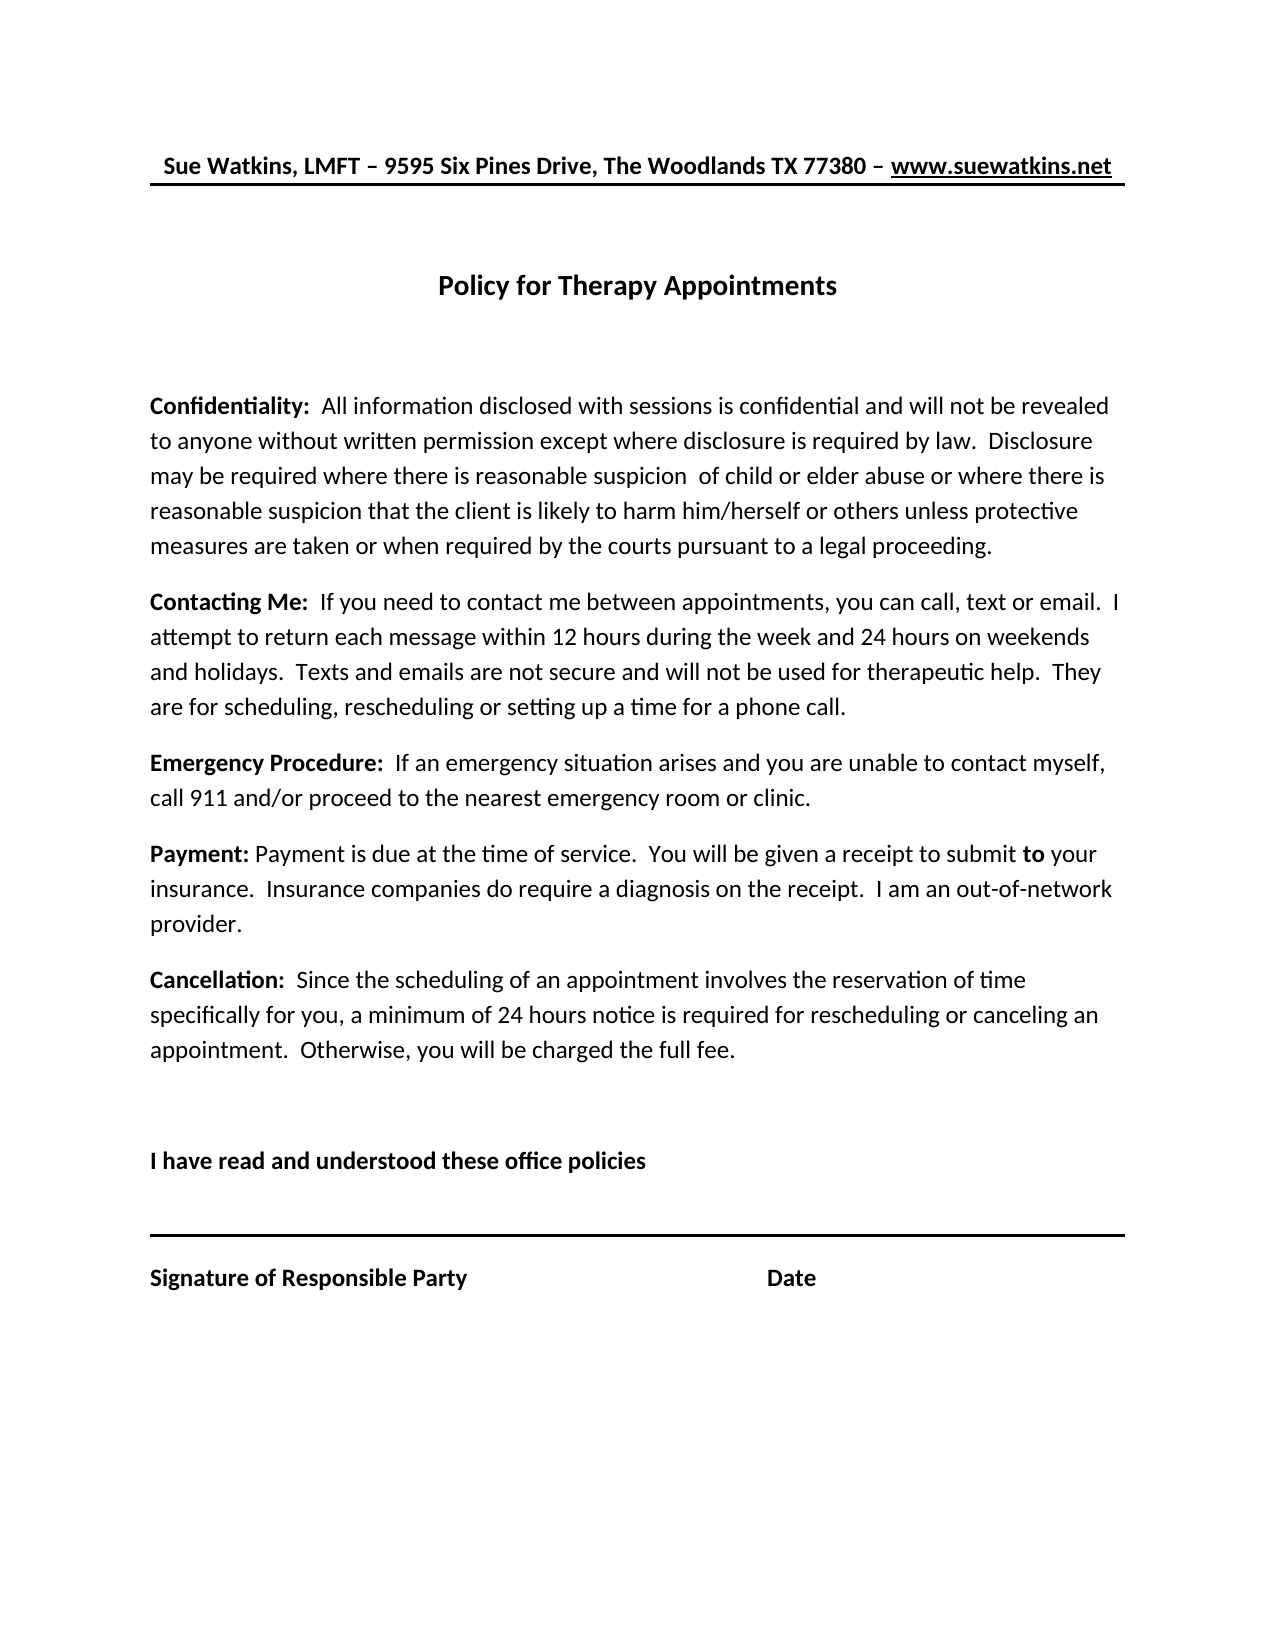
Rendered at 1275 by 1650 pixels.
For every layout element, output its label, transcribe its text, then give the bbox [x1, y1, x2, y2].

text I have read and understood these office policies [150, 1145, 1125, 1176]
text Signature of Responsible Party Date [150, 1262, 1125, 1293]
text Policy for Therapy Appointments [150, 267, 1125, 302]
text Sue Watkins, LMFT – 9595 Six Pines Drive, The Woodlands TX 77380 – www.suewatkins.net [150, 150, 1125, 183]
text Cancellation: Since the scheduling of an appointment involves the reservation of time specifically for you, a minimum of 24 hours notice is required for rescheduling or canceling an appointment. Otherwise, you will be charged the full fee. [150, 964, 1125, 1064]
text Emergency Procedure: If an emergency situation arises and you are unable to contact myself, call 911 and/or proceed to the nearest emergency room or clinic. [150, 747, 1125, 813]
text Payment: Payment is due at the time of service. You will be given a receipt to submit to your insurance. Insurance companies do require a diagnosis on the receipt. I am an out-of-network provider. [150, 838, 1125, 938]
text Confidentiality: All information disclosed with sessions is confidential and will not be revealed to anyone without written permission except where disclosure is required by law. Disclosure may be required where there is reasonable suspicion of child or elder abuse or where there is reasonable suspicion that the client is likely to harm him/herself or others unless protective measures are taken or when required by the courts pursuant to a legal proceeding. [150, 390, 1125, 561]
text Contacting Me: If you need to contact me between appointments, you can call, text or email. I attempt to return each message within 12 hours during the week and 24 hours on weekends and holidays. Texts and emails are not secure and will not be used for therapeutic help. They are for scheduling, rescheduling or setting up a time for a phone call. [150, 586, 1125, 722]
